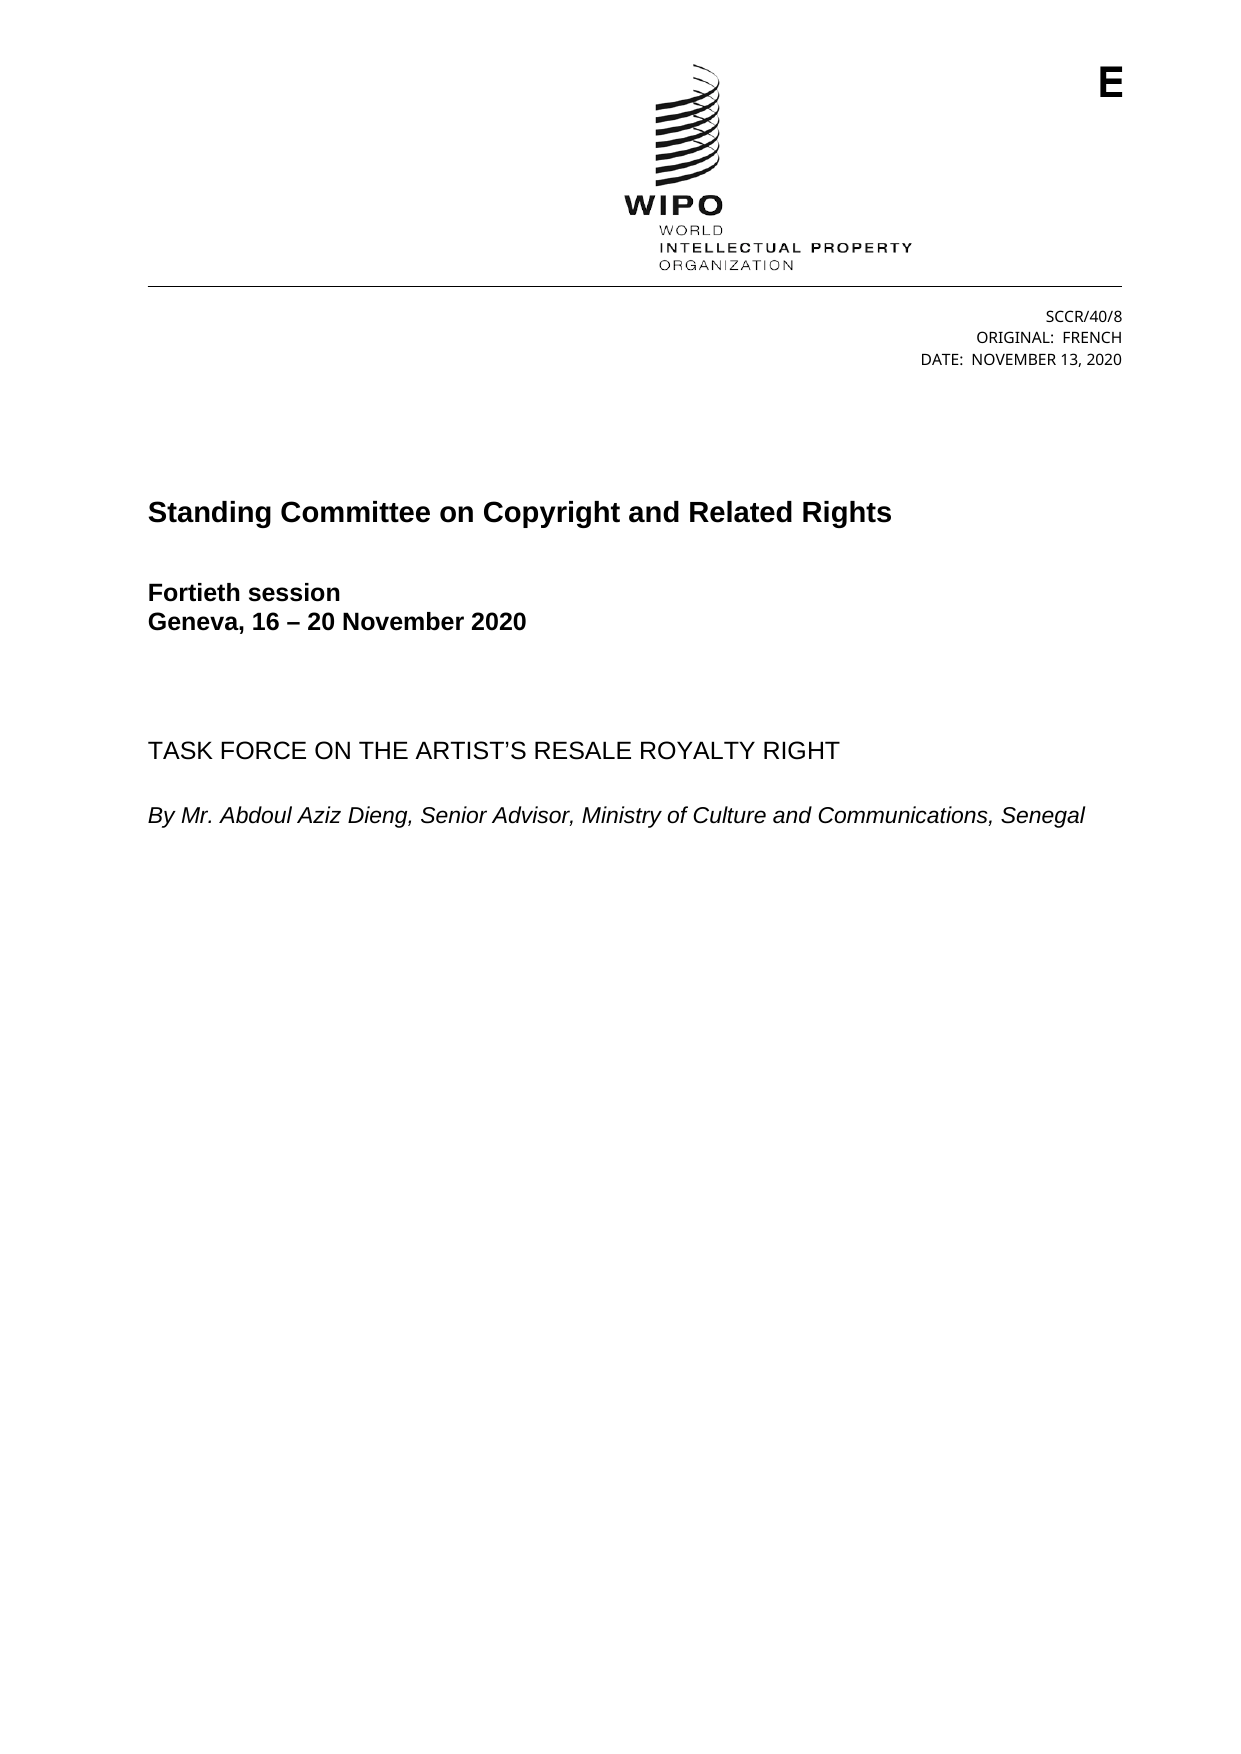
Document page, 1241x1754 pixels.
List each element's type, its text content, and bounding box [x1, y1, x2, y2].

subtitle Standing Committee on Copyright and Related Rights [148, 495, 1122, 528]
text By Mr. Abdoul Aziz Dieng, Senior Advisor, Ministry of Culture and Communications, Senegal [148, 802, 1122, 828]
text DATE: NOVEMBER 13, 2020 [148, 348, 1122, 370]
text TASK FORCE ON THE ARTIST’S RESALE ROYALTY RIGHT [148, 736, 1122, 764]
picture [623, 59, 1123, 274]
text Fortieth session [148, 578, 1122, 607]
text SCCR/40/8 [148, 287, 1122, 327]
text ORIGINAL: frENCH [148, 327, 1122, 348]
text Geneva, 16 – 20 November 2020 [148, 607, 1122, 636]
